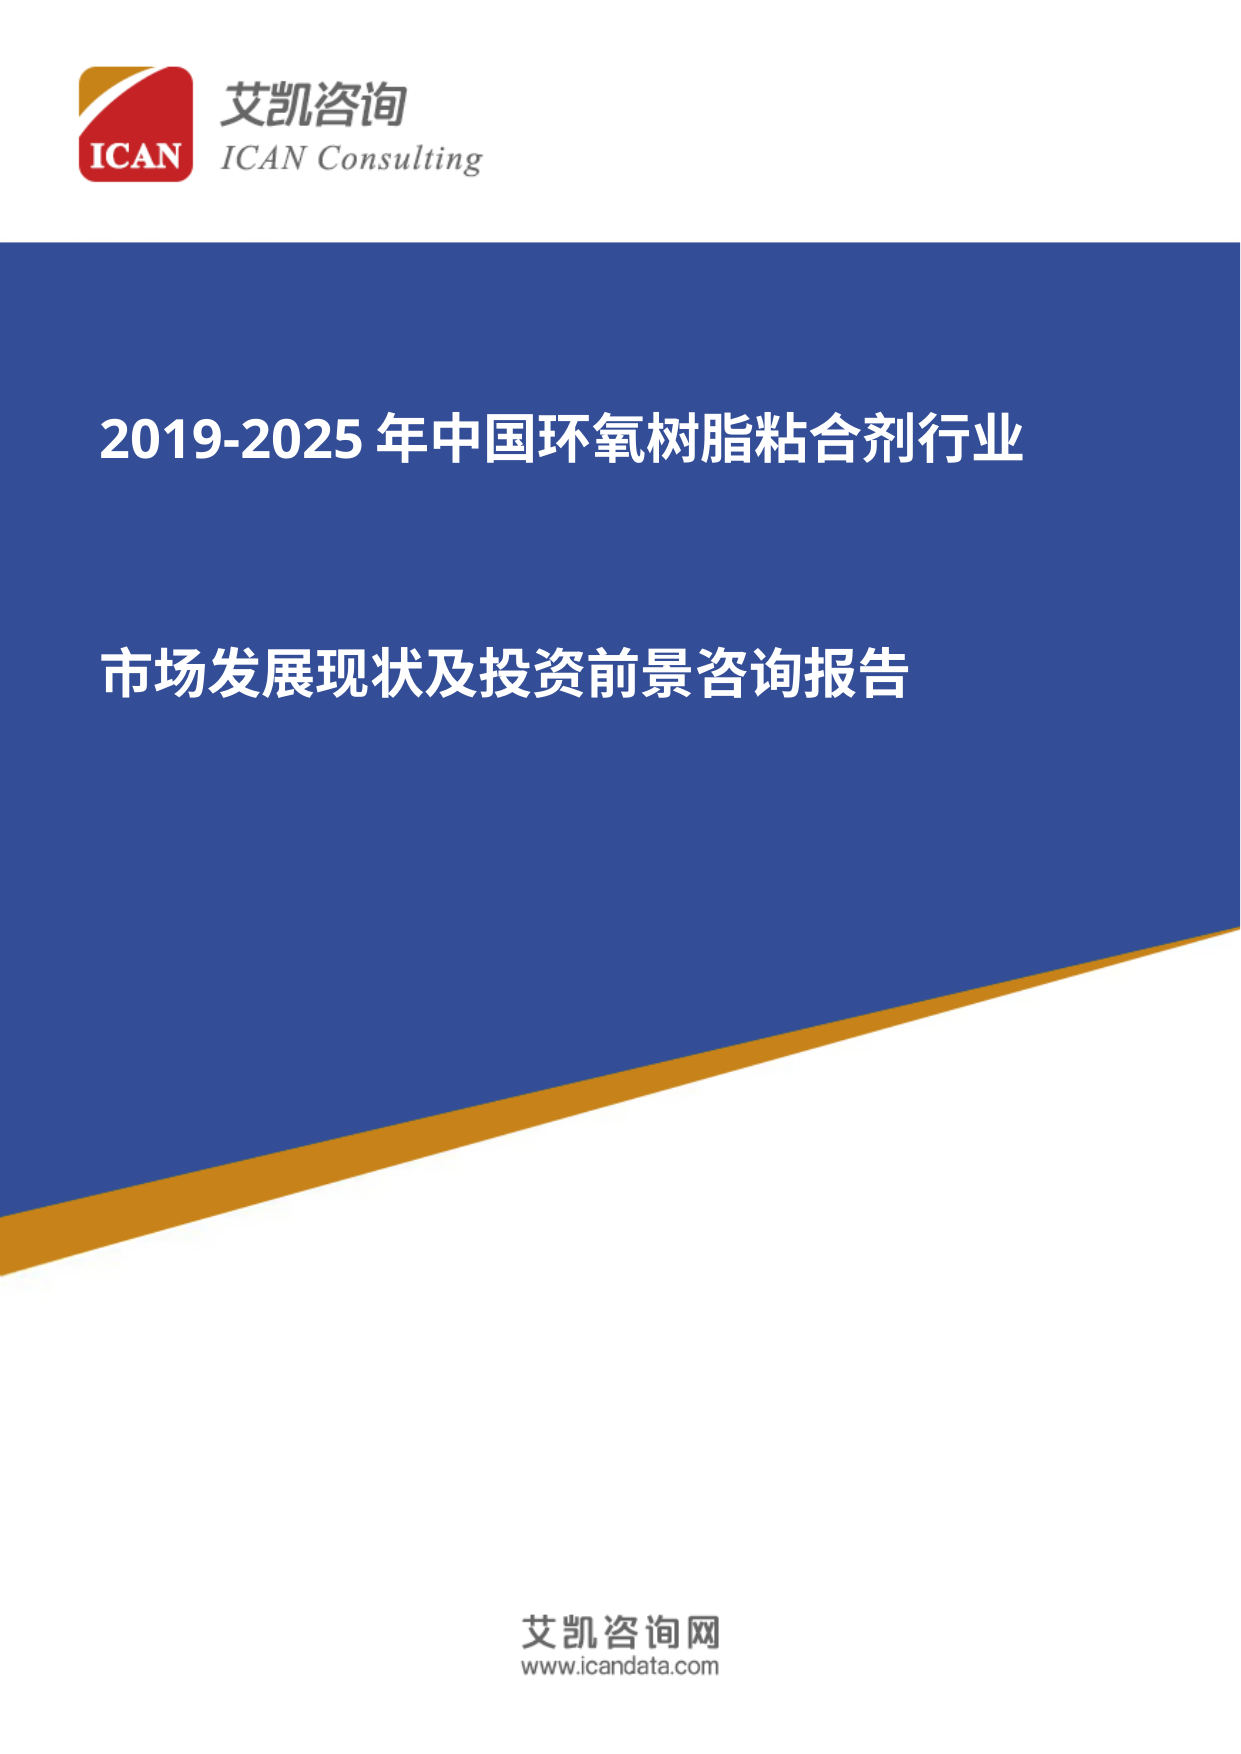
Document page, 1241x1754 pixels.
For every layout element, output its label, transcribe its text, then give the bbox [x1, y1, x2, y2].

subtitle 2019-2025年中国环氧树脂粘合剂行业市场发展现状及投资前景咨询报告 [99, 386, 1053, 718]
picture [0, 5, 1241, 1754]
